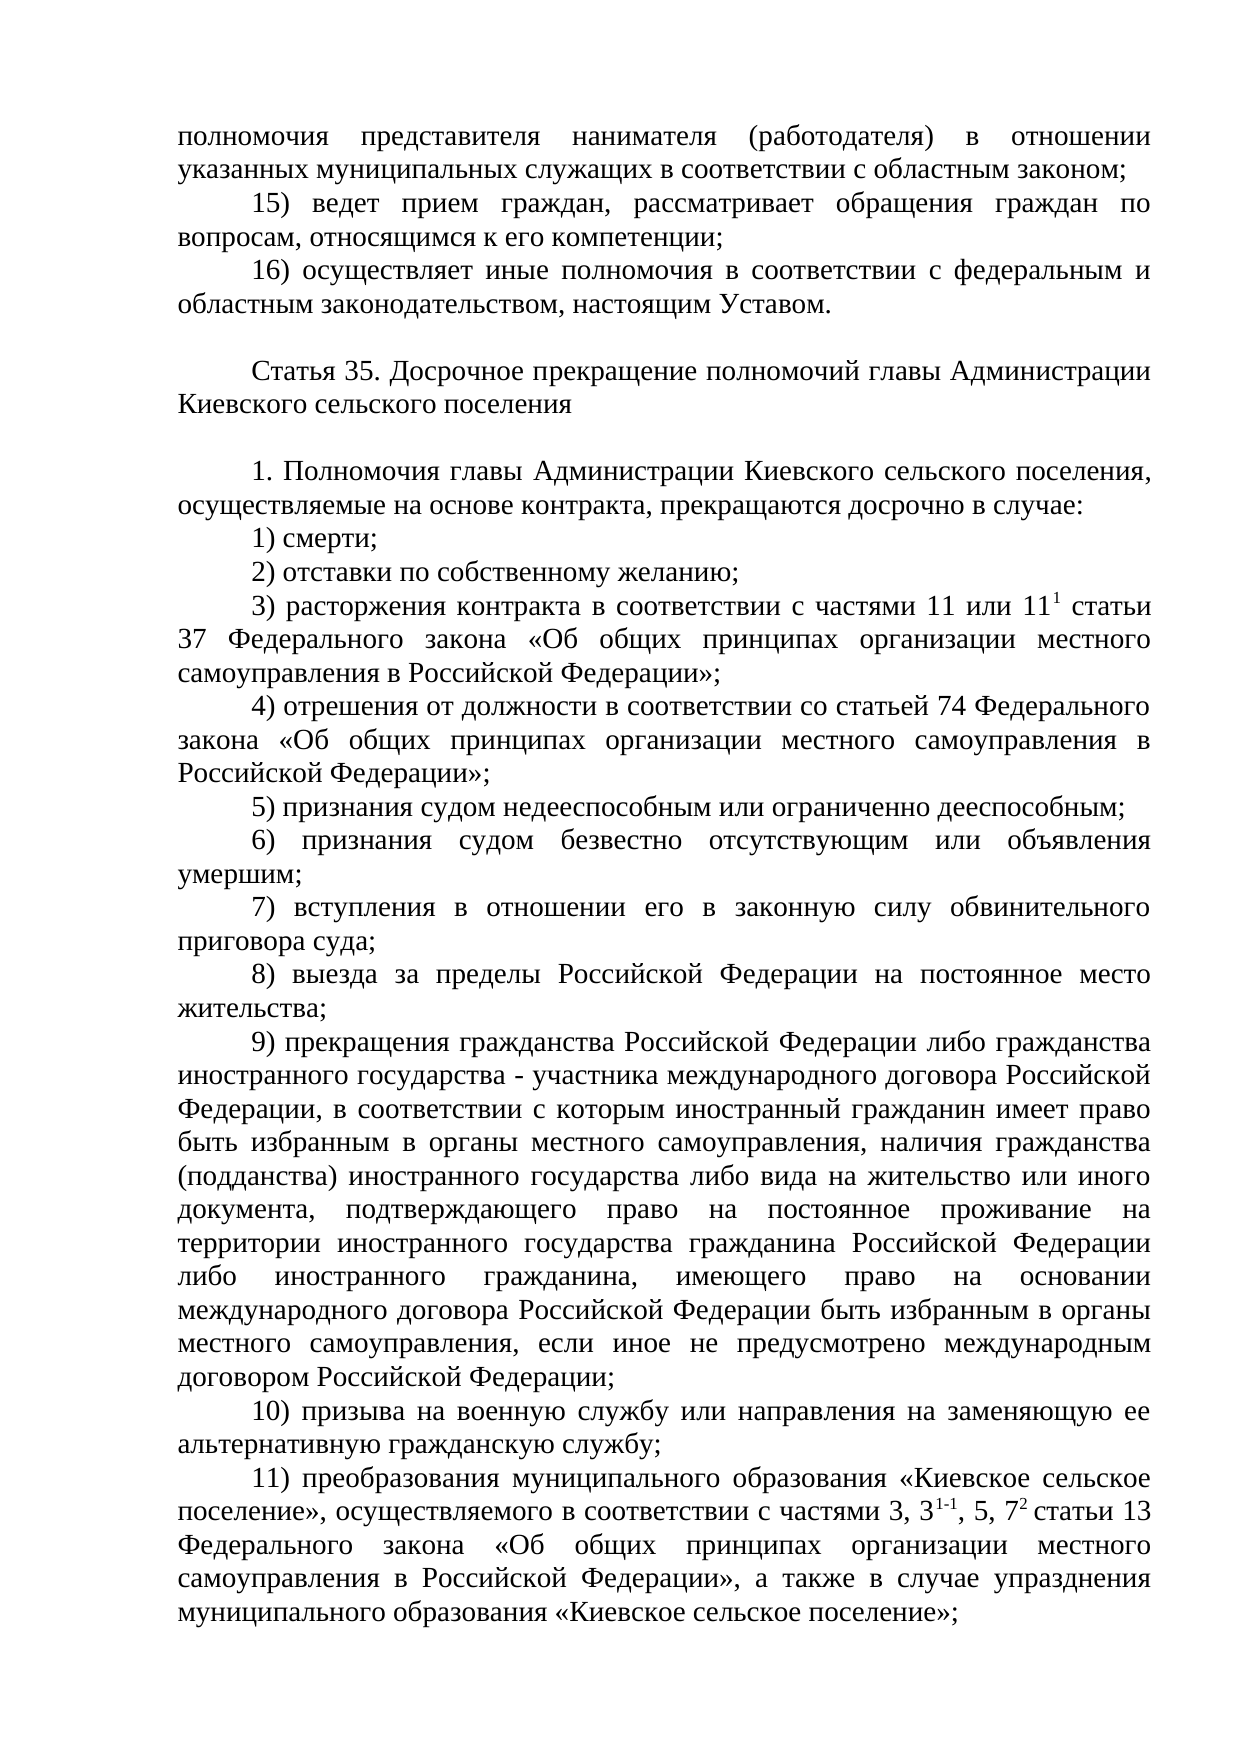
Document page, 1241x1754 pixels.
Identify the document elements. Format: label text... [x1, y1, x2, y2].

text 9) прекращения гражданства Российской Федерации либо гражданства иностранного государства - участника международного договора Российской Федерации, в соответствии с которым иностранный гражданин имеет право быть избранным в органы местного самоуправления, наличия гражданства (подданства) иностранного государства либо вида на жительство или иного документа, подтверждающего право на постоянное проживание на территории иностранного государства гражданина Российской Федерации либо иностранного гражданина, имеющего право на основании международного договора Российской Федерации быть избранным в органы местного самоуправления, если иное не предусмотрено международным договором Российской Федерации; [177, 1024, 1152, 1393]
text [177, 118, 1152, 185]
text Статья 35. Досрочное прекращение полномочий главы Администрации Киевского сельского поселения [177, 353, 1152, 420]
text 1. Полномочия главы Администрации Киевского сельского поселения, осуществляемые на основе контракта, прекращаются досрочно в случае: [177, 453, 1152, 521]
text 16) осуществляет иные полномочия в соответствии с федеральным и областным законодательством, настоящим Уставом. [177, 252, 1152, 319]
text 3) расторжения контракта в соответствии с частями 11 или 111 статьи 37 Федерального закона «Об общих принципах организации местного самоуправления в Российской Федерации»; [177, 588, 1152, 688]
text 1) смерти; [177, 521, 1152, 554]
text 10) призыва на военную службу или направления на заменяющую ее альтернативную гражданскую службу; [177, 1393, 1152, 1460]
text 6) признания судом безвестно отсутствующим или объявления умершим; [177, 822, 1152, 889]
text 4) отрешения от должности в соответствии со статьей 74 Федерального закона «Об общих принципах организации местного самоуправления в Российской Федерации»; [177, 688, 1152, 789]
text 2) отставки по собственному желанию; [177, 554, 1152, 588]
text 15) ведет прием граждан, рассматривает обращения граждан по вопросам, относящимся к его компетенции; [177, 185, 1152, 252]
text 8) выезда за пределы Российской Федерации на постоянное место жительства; [177, 957, 1152, 1024]
text 11) преобразования муниципального образования «Киевское сельское поселение», осуществляемого в соответствии с частями 3, 31-1, 5, 72 статьи 13 Федерального закона «Об общих принципах организации местного самоуправления в Российской Федерации», а также в случае упразднения муниципального образования «Киевское сельское поселение»; [177, 1460, 1152, 1627]
text 7) вступления в отношении его в законную силу обвинительного приговора суда; [177, 889, 1152, 957]
text 5) признания судом недееспособным или ограниченно дееспособным; [177, 789, 1152, 822]
